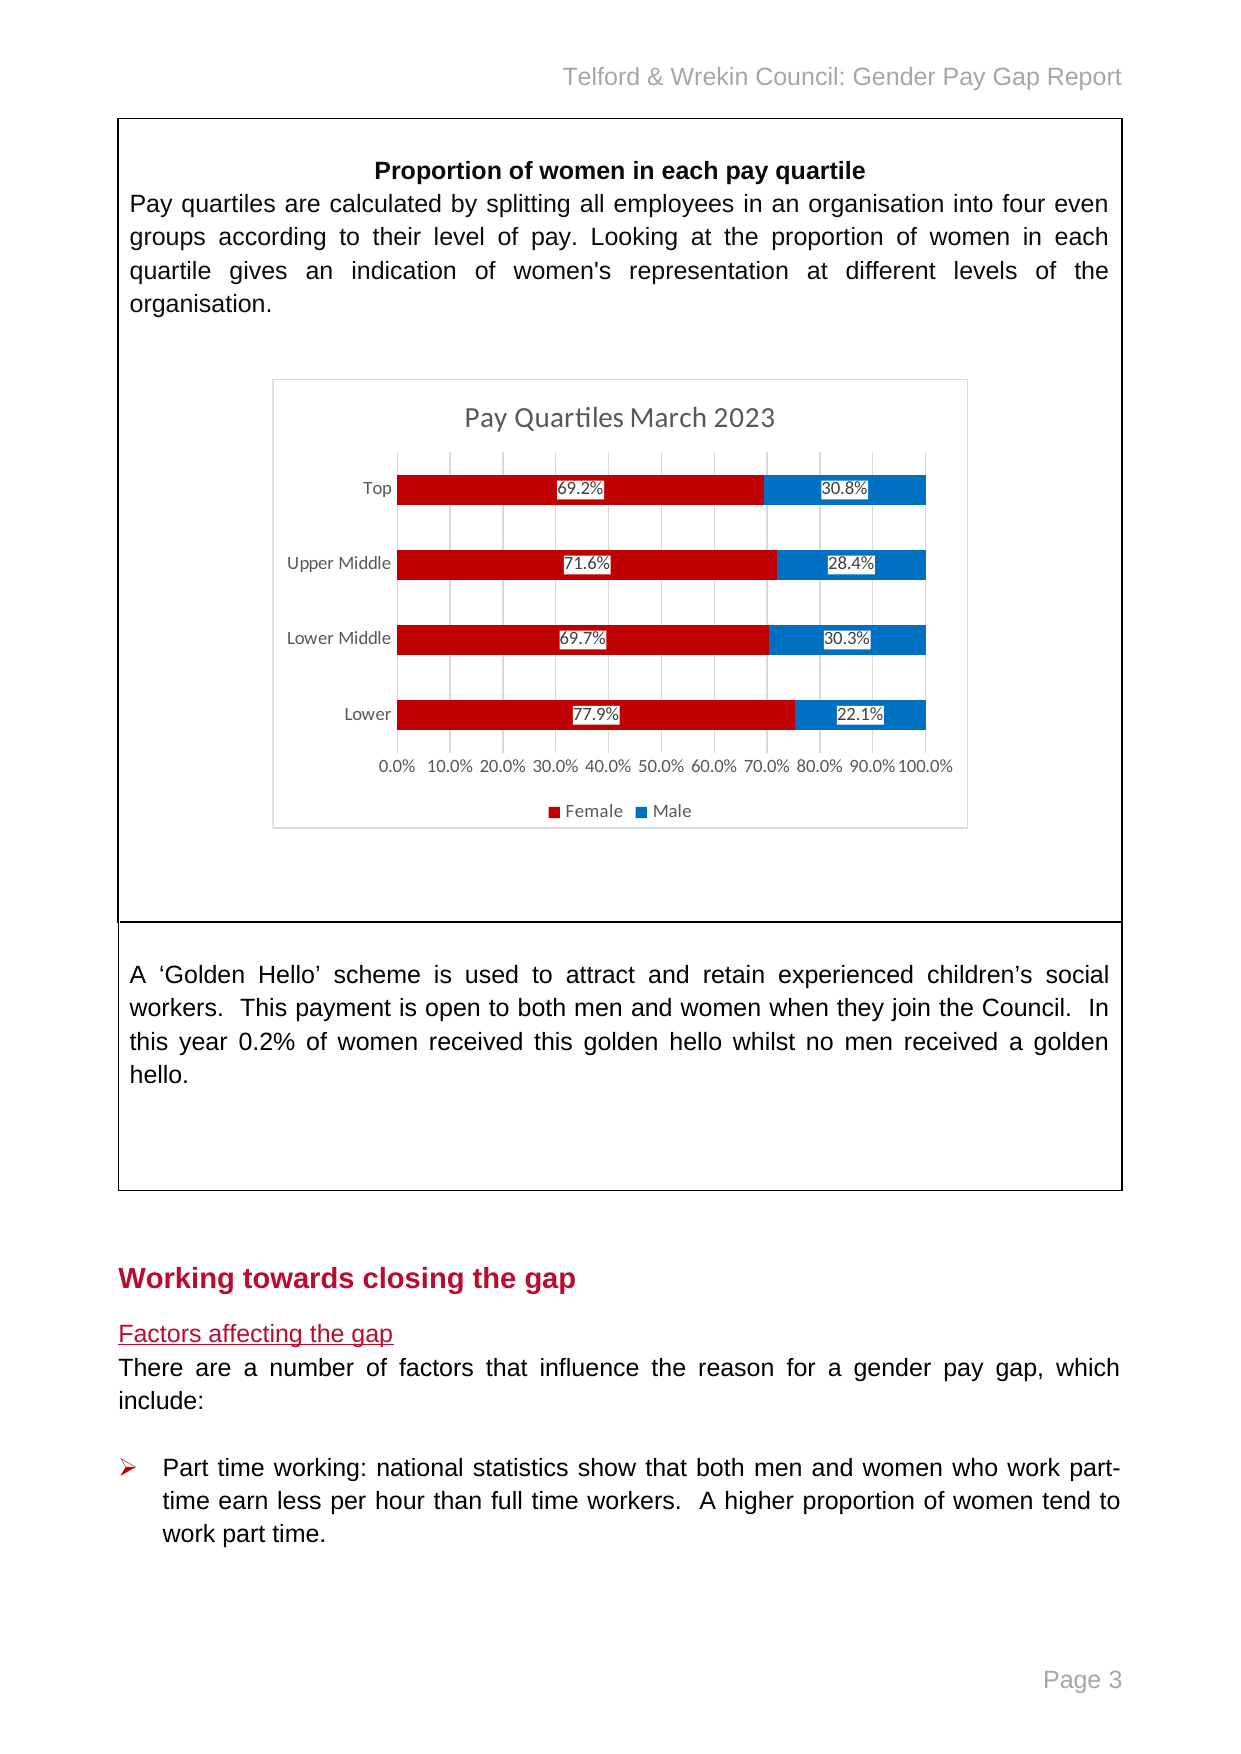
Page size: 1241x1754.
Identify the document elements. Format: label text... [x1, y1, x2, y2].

text There are a number of factors that influence the reason for a gender pay gap, which include: [118, 1349, 1122, 1416]
list Part time working: national statistics show that both men and women who work part-time earn less per hour than full time workers. A higher proportion of women tend to work part time. [118, 1449, 1122, 1549]
table_cell Proportion of women in each pay quartile Pay quartiles are calculated by splitting all employees in an organisation into four even groups according to their level of pay. Looking at the proportion of women in each quartile gives an indication of women's representation at different levels of the organisation. [119, 119, 1121, 921]
subtitle Working towards closing the gap [118, 1262, 1122, 1295]
table_cell A ‘Golden Hello’ scheme is used to attract and retain experienced children’s social workers. This payment is open to both men and women when they join the Council. In this year 0.2% of women received this golden hello whilst no men received a golden hello. [119, 922, 1121, 1190]
text Factors affecting the gap [118, 1316, 1122, 1349]
